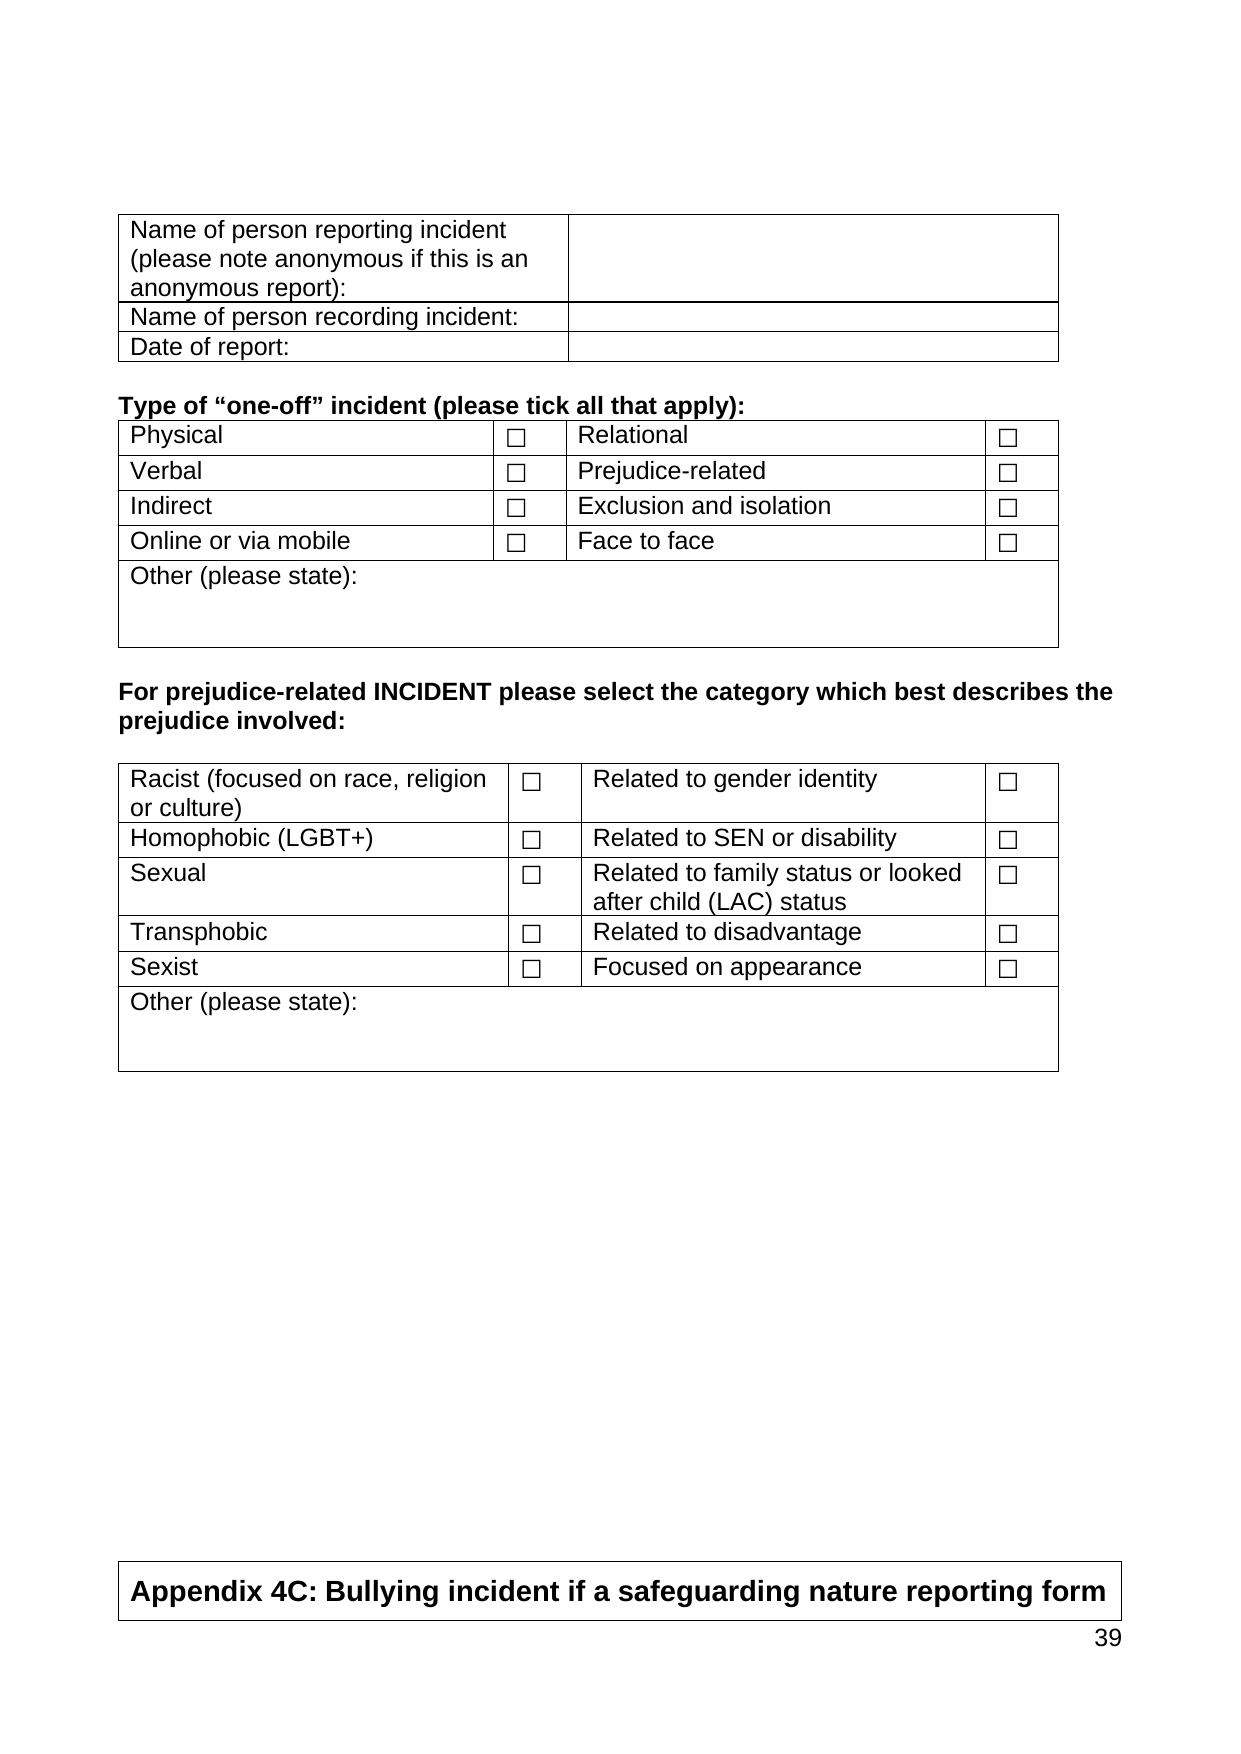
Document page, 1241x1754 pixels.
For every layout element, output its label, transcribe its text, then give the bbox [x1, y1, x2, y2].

text Type of “one-off” incident (please tick all that apply): [118, 391, 1122, 419]
table_cell [986, 456, 1058, 490]
table_cell Face to face [567, 526, 985, 560]
table_cell Focused on appearance [582, 952, 985, 986]
table_cell Sexual [119, 858, 508, 915]
table_cell [509, 823, 581, 857]
table_cell [569, 332, 1058, 361]
table_header Racist (focused on race, religion or culture) [119, 764, 508, 822]
table_cell [986, 491, 1058, 525]
table_header Related to gender identity [582, 764, 985, 822]
table_cell Verbal [119, 456, 493, 490]
table_header Name of person reporting incident (please note anonymous if this is an anonymous report): [119, 215, 568, 301]
table_header [986, 764, 1058, 822]
table_cell [509, 952, 581, 986]
table_cell Related to disadvantage [582, 916, 985, 951]
table_cell Sexist [119, 952, 508, 986]
table_cell [569, 303, 1058, 331]
table_header Physical [119, 421, 493, 454]
table_cell Prejudice-related [567, 456, 985, 490]
table_header Appendix 4C: Bullying incident if a safeguarding nature reporting form [119, 1562, 1121, 1620]
table_header [494, 421, 566, 454]
table_cell [494, 491, 566, 525]
table_cell [986, 526, 1058, 560]
table_cell [986, 823, 1058, 857]
table_cell Other (please state): [119, 987, 1058, 1071]
table_cell Other (please state): [119, 561, 1058, 647]
table_cell [509, 916, 581, 951]
table_cell [494, 456, 566, 490]
table_header [509, 764, 581, 822]
table_header Relational [567, 421, 985, 454]
table_cell [986, 858, 1058, 915]
table_cell Date of report: [119, 332, 568, 361]
table_cell [986, 916, 1058, 951]
table_header [569, 215, 1058, 301]
table_cell Related to SEN or disability [582, 823, 985, 857]
table_cell Homophobic (LGBT+) [119, 823, 508, 857]
table_cell Transphobic [119, 916, 508, 951]
text For prejudice-related INCIDENT please select the category which best describes the prejudice involved: [118, 677, 1122, 734]
table_cell [986, 952, 1058, 986]
table_cell Online or via mobile [119, 526, 493, 560]
table_cell Indirect [119, 491, 493, 525]
table_cell Related to family status or looked after child (LAC) status [582, 858, 985, 915]
table_cell Name of person recording incident: [119, 303, 568, 331]
table_cell [509, 858, 581, 915]
table_cell Exclusion and isolation [567, 491, 985, 525]
table_cell [494, 526, 566, 560]
table_header [986, 421, 1058, 454]
